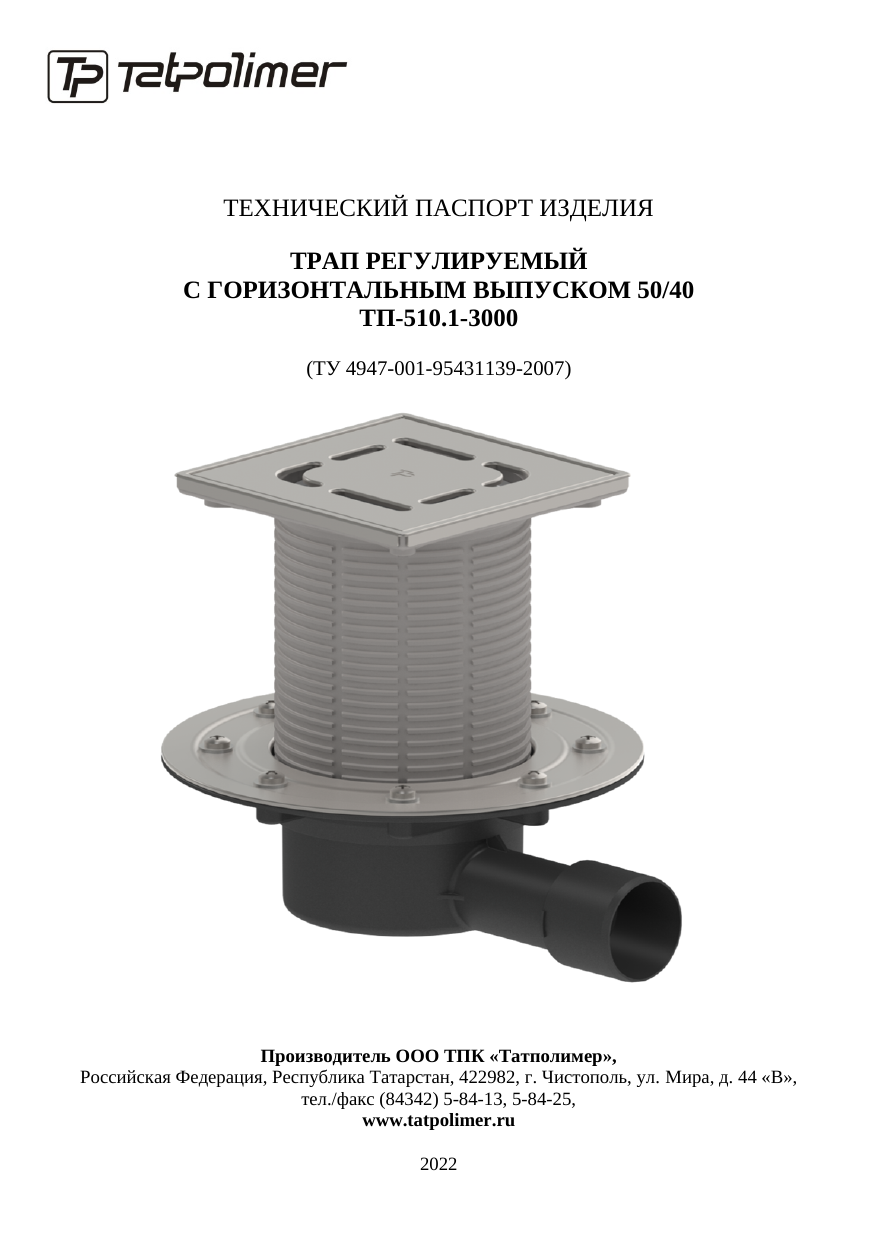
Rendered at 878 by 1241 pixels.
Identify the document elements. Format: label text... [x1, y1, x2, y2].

text С ГОРИЗОНТАЛЬНЫМ ВЫПУСКОМ 50/40 [44, 275, 833, 303]
picture [44, 44, 352, 107]
text ТРАП РЕГУЛИРУЕМЫЙ [44, 246, 833, 275]
text Производитель ООО ТПК «Татполимер», [44, 1045, 833, 1066]
text 2022 [44, 1152, 833, 1174]
picture [154, 404, 732, 997]
text (ТУ 4947-001-95431139-2007) [44, 356, 833, 380]
text www.tatpolimer.ru [44, 1109, 833, 1131]
text ТЕХНИЧЕСКИЙ ПАСПОРТ ИЗДЕЛИЯ [44, 193, 833, 222]
text Российская Федерация, Республика Татарстан, . Чистополь, ул. Мира, д. 44 «В», тел./факс (84342) 5-84-13, 5-84-25, [44, 1066, 833, 1109]
text ТП-510.1-3000 [44, 303, 833, 332]
